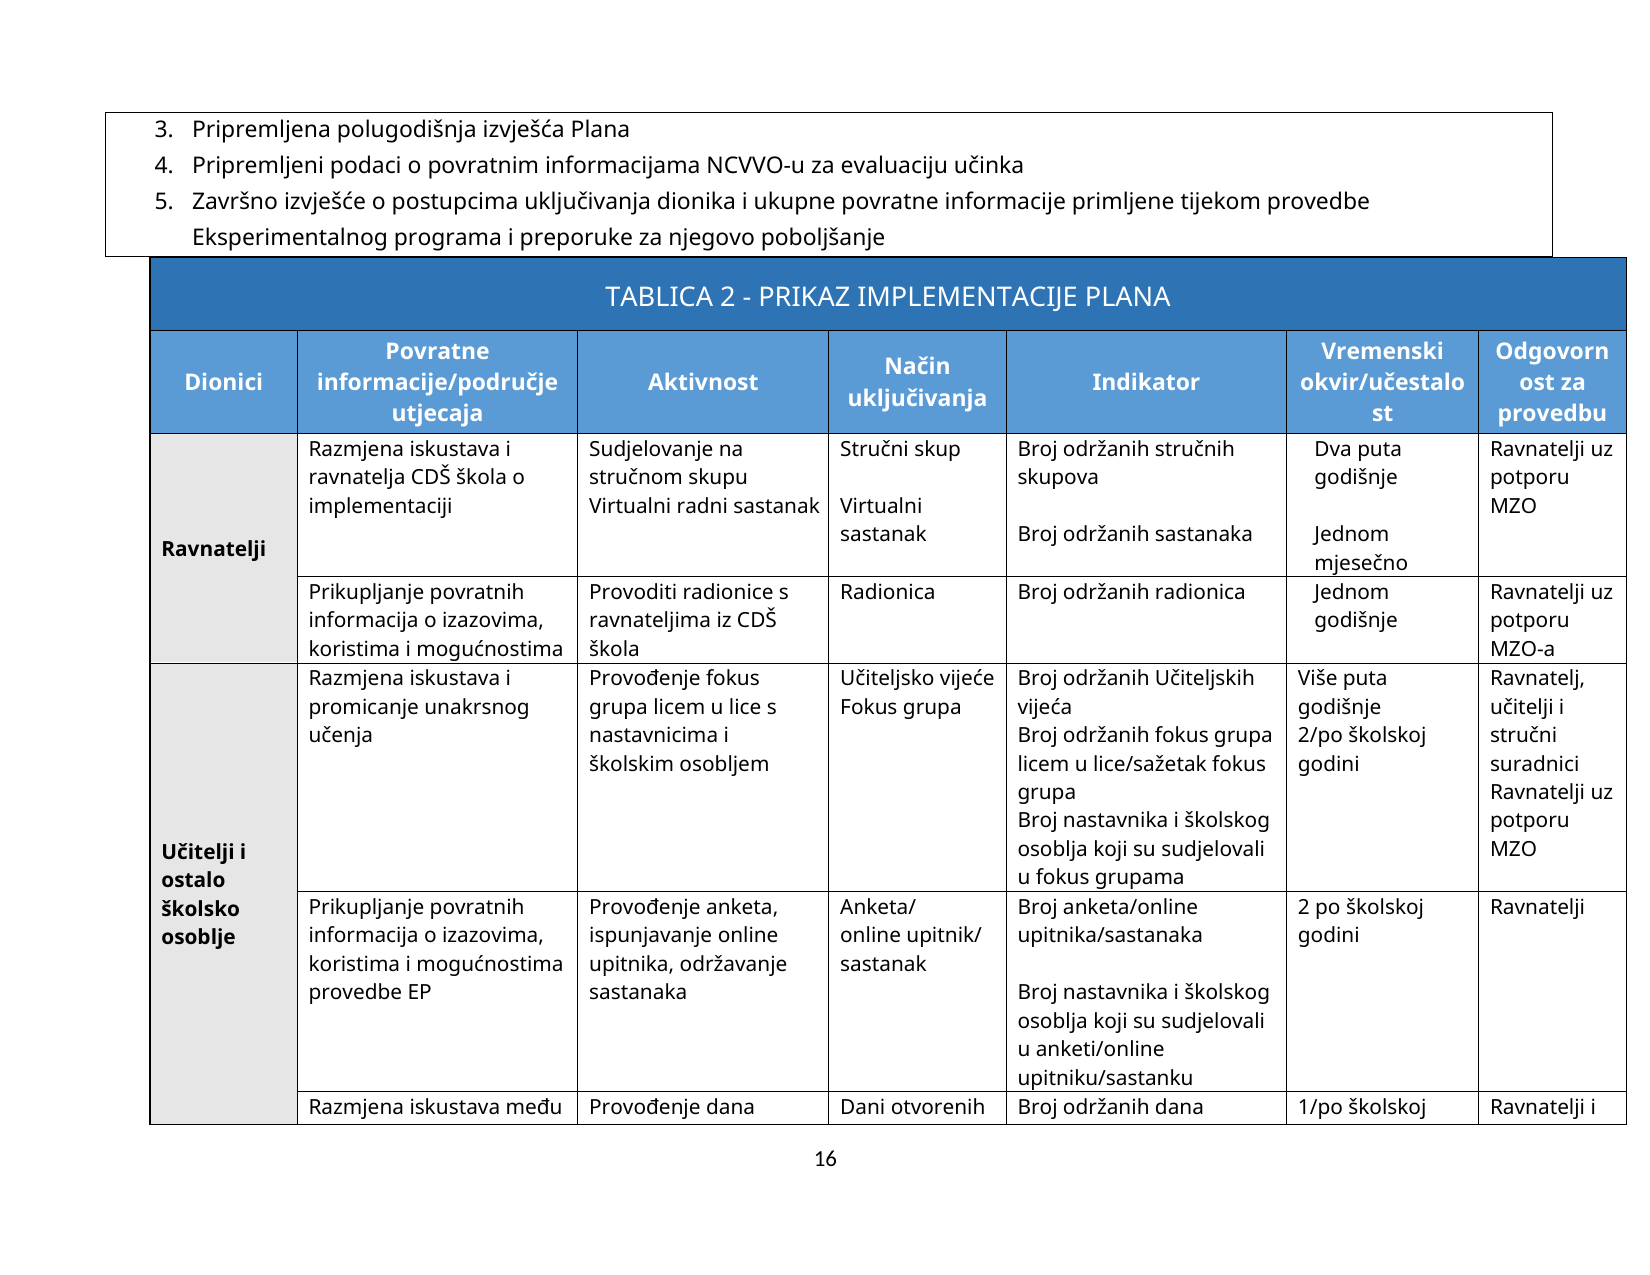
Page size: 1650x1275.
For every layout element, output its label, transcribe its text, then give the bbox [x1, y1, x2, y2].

table_cell Ravnatelji uz potporu MZO [1479, 434, 1626, 576]
table_cell 2 po školskoj godini [1287, 892, 1478, 1091]
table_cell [1479, 1092, 1626, 1124]
table_cell Ravnatelji [151, 434, 297, 662]
table_cell Aktivnost [578, 331, 828, 433]
table_cell Učiteljsko vijeće Fokus grupa [829, 664, 1006, 891]
table_cell Anketa/ online upitnik/ sastanak [829, 892, 1006, 1091]
table_cell Ravnatelj, učitelji i stručni suradnici Ravnatelji uz potporu MZO [1479, 664, 1626, 891]
table_cell Više puta godišnje 2/po školskoj godini [1287, 664, 1478, 891]
table_cell Provoditi radionice s ravnateljima iz CDŠ škola [578, 577, 828, 662]
table_cell Prikupljanje povratnih informacija o izazovima, koristima i mogućnostima provedbe EP [298, 892, 577, 1091]
table_cell Vremenski okvir/učestalost [1287, 331, 1478, 433]
table_cell Radionica [829, 577, 1006, 662]
table_cell Odgovornost za provedbu [1479, 331, 1626, 433]
table_cell Razmjena iskustava i ravnatelja CDŠ škola o implementaciji [298, 434, 577, 576]
table_cell Sudjelovanje na stručnom skupu Virtualni radni sastanak [578, 434, 828, 576]
table_cell Stručni skup Virtualni sastanak [829, 434, 1006, 576]
table_cell Broj održanih Učiteljskih vijeća Broj održanih fokus grupa licem u lice/sažetak fokus grupa Broj nastavnika i školskog osoblja koji su sudjelovali u fokus grupama [1007, 664, 1286, 891]
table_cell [1007, 1092, 1286, 1124]
table_cell Razmjena iskustava i promicanje unakrsnog učenja [298, 664, 577, 891]
table_header TABLICA 2 - PRIKAZ IMPLEMENTACIJE PLANA [151, 258, 1626, 330]
table_cell Učitelji i ostalo školsko osoblje [151, 664, 297, 1124]
table_cell Jednom godišnje [1287, 577, 1478, 662]
table_cell Broj održanih radionica [1007, 577, 1286, 662]
table_cell Ravnatelji uz potporu MZO-a [1479, 577, 1626, 662]
table_cell Provođenje anketa, ispunjavanje online upitnika, održavanje sastanaka [578, 892, 828, 1091]
table_cell Provođenje fokus grupa licem u lice s nastavnicima i školskim osobljem [578, 664, 828, 891]
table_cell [578, 1092, 828, 1124]
table_cell Način uključivanja [829, 331, 1006, 433]
table_cell Indikator [1007, 331, 1286, 433]
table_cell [1287, 1092, 1478, 1124]
table_cell Broj anketa/online upitnika/sastanaka Broj nastavnika i školskog osoblja koji su sudjelovali u anketi/online upitniku/sastanku [1007, 892, 1286, 1091]
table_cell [829, 1092, 1006, 1124]
table_cell Prikupljanje povratnih informacija o izazovima, koristima i mogućnostima [298, 577, 577, 662]
table_cell Dva puta godišnje Jednom mjesečno [1287, 434, 1478, 576]
table_cell Broj održanih stručnih skupova Broj održanih sastanaka [1007, 434, 1286, 576]
table_cell Povratne informacije/područje utjecaja [298, 331, 577, 433]
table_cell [298, 1092, 577, 1124]
table_cell Ravnatelji [1479, 892, 1626, 1091]
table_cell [106, 113, 1552, 256]
table_cell Dionici [151, 331, 297, 433]
